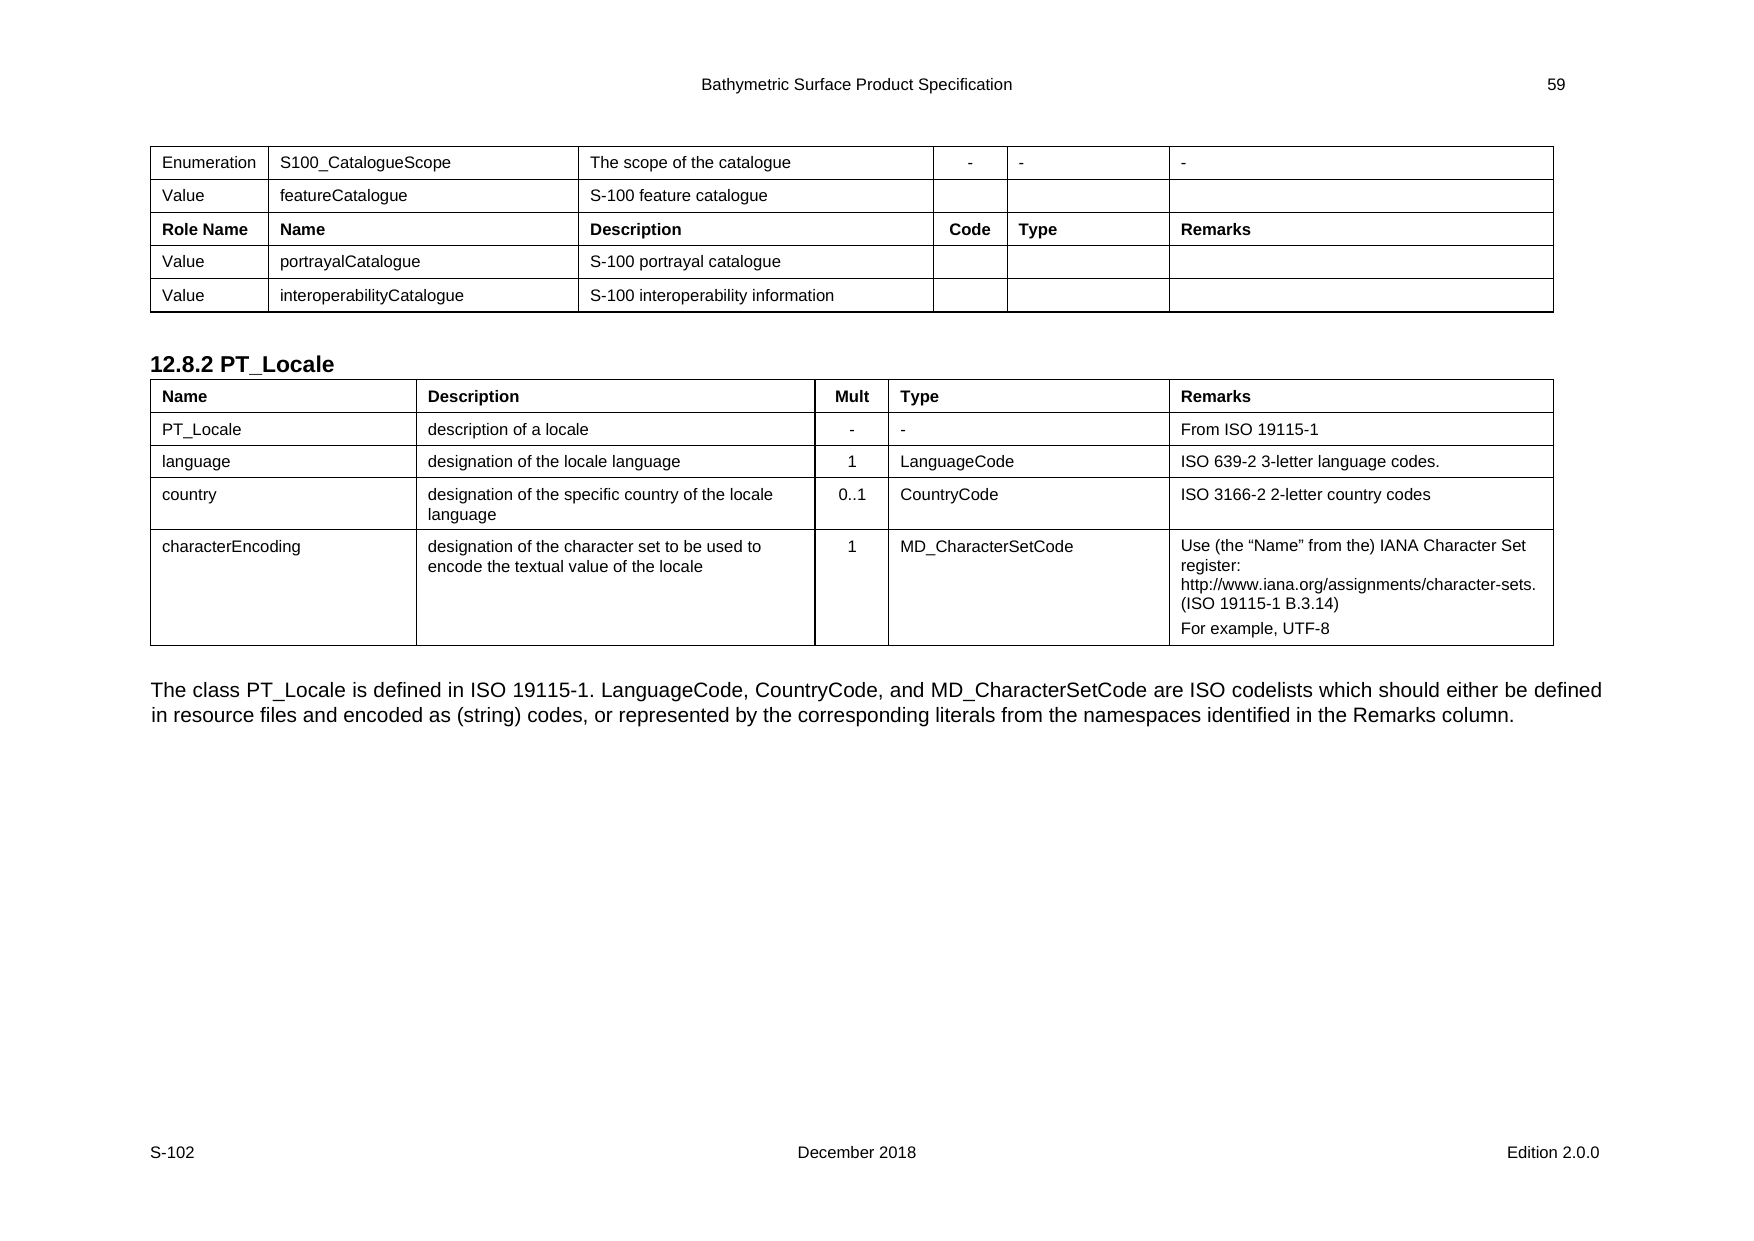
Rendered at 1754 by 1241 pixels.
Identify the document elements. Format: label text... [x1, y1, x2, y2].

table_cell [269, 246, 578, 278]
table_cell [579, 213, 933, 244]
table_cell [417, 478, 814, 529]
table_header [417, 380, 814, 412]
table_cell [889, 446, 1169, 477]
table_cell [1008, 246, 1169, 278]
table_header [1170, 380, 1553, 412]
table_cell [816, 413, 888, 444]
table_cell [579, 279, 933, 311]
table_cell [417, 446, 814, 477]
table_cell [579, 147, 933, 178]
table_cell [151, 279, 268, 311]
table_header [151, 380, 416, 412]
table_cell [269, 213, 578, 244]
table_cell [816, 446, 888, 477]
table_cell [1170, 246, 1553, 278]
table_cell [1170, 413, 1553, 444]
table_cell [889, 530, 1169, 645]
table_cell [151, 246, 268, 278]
text The class PT_Locale is defined in ISO 19115-1. LanguageCode, CountryCode, and MD_CharacterSetCode are ISO codelists which should either be defined in resource files and encoded as (string) codes, or represented by the corresponding literals from the namespaces identified in the Remarks column. [150, 678, 1604, 726]
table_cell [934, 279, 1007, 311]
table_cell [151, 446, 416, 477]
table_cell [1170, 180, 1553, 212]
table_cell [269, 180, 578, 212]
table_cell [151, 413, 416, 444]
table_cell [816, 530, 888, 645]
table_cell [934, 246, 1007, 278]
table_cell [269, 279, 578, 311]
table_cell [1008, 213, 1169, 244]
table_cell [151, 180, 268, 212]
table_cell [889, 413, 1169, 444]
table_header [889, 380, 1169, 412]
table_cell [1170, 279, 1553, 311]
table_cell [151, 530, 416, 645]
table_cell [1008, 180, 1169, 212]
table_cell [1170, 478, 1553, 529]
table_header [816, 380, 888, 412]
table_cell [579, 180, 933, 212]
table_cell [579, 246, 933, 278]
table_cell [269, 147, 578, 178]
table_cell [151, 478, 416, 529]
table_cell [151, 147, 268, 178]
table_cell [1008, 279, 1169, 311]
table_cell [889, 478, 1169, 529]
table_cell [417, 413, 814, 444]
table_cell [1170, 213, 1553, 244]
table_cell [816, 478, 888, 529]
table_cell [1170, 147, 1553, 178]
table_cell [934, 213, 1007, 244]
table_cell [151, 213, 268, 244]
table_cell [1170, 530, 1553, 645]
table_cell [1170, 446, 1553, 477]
subtitle 12.8.2 PT_Locale [150, 351, 1598, 377]
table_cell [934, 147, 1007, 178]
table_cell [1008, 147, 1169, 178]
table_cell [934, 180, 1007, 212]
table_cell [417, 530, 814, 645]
